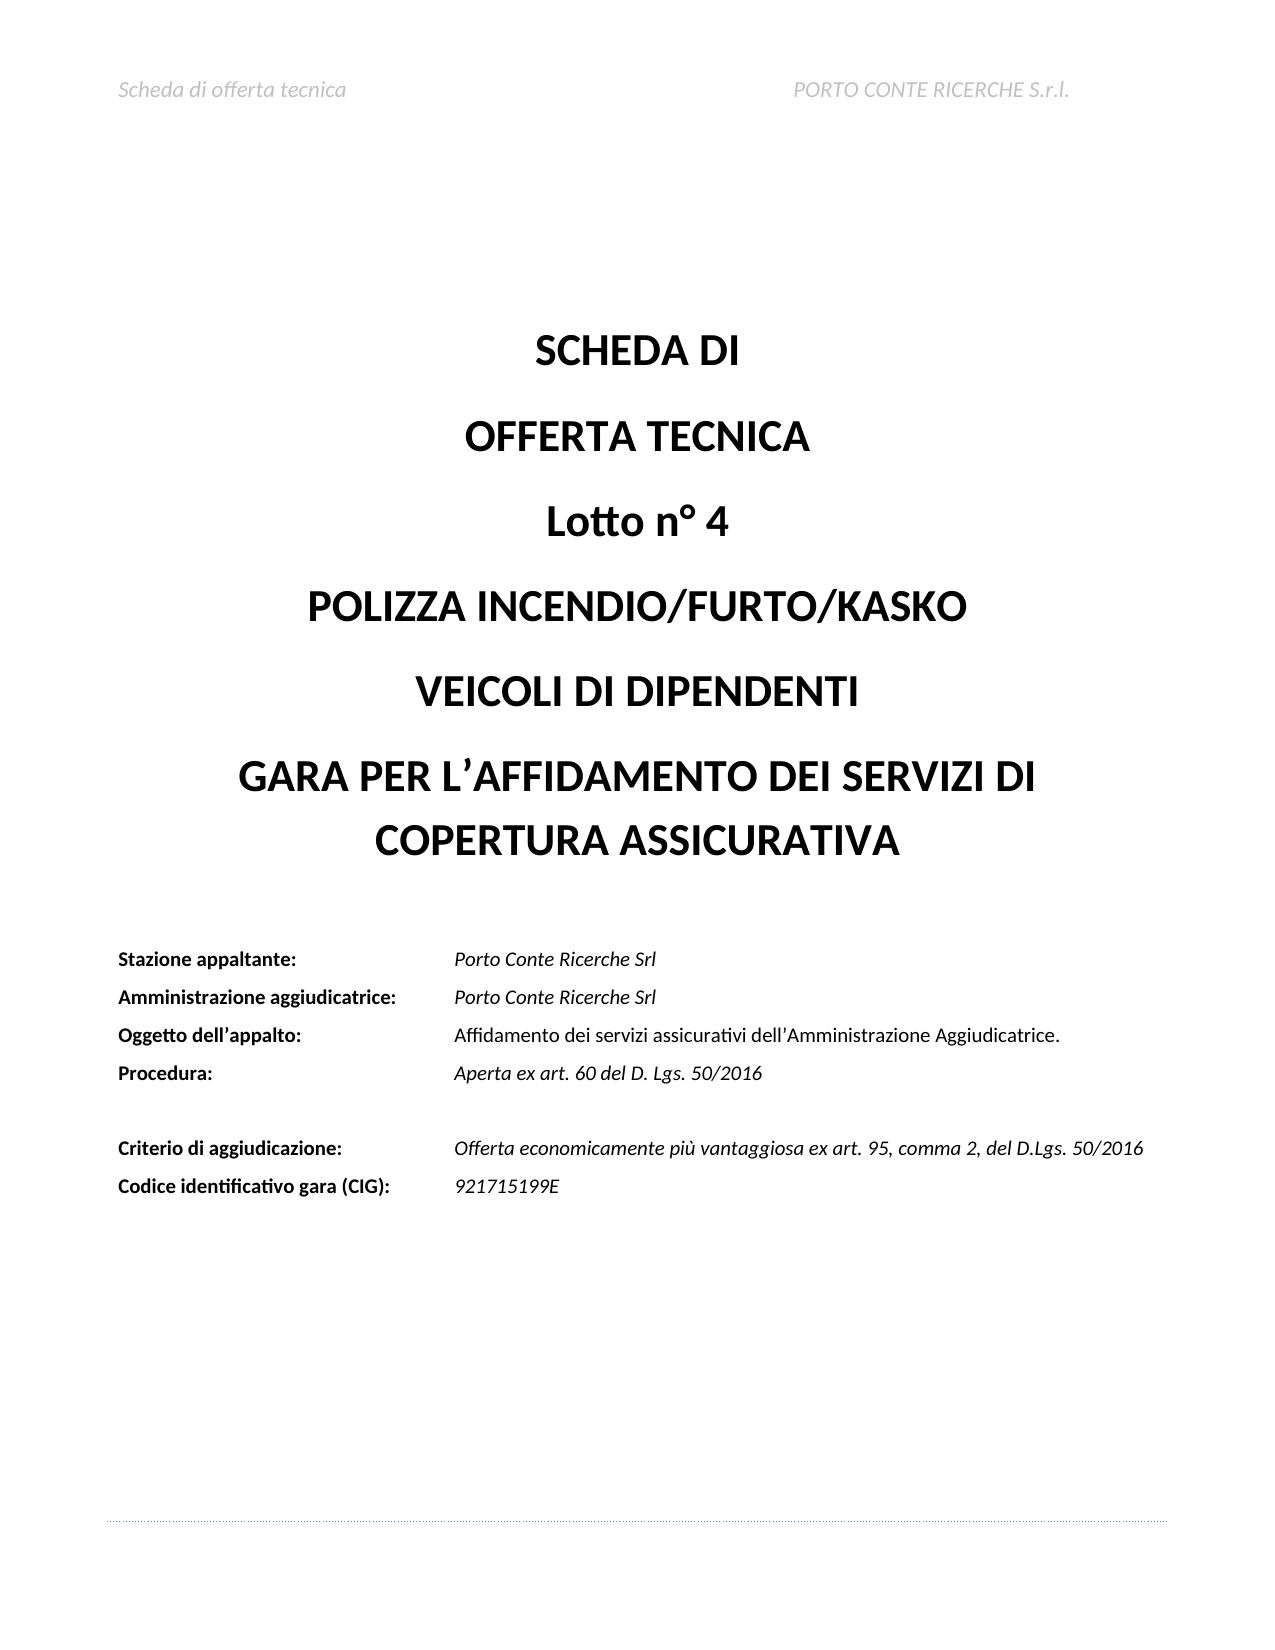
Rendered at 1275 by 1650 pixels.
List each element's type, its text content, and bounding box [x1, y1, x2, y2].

table_header SCHEDA DI OFFERTA TECNICA Lotto n° 4 POLIZZA INCENDIO/FURTO/KASKO VEICOLI DI DIPENDENTI GARA PER L’AFFIDAMENTO DEI SERVIZI DI COPERTURA ASSICURATIVA [107, 271, 1168, 946]
table_cell Oggetto dell’appalto: [107, 1022, 443, 1060]
table_header Stazione appaltante: [107, 946, 443, 984]
table_cell Criterio di aggiudicazione: [107, 1136, 443, 1173]
table_cell Codice identificativo gara (CIG): [107, 1174, 443, 1211]
table_header Porto Conte Ricerche Srl [443, 946, 1179, 984]
table_cell Procedura: [107, 1060, 443, 1136]
table_cell Amministrazione aggiudicatrice: [107, 984, 443, 1022]
table_cell 921715199E [443, 1174, 1179, 1211]
table_cell Affidamento dei servizi assicurativi dell’Amministrazione Aggiudicatrice. [443, 1022, 1179, 1060]
table_cell Offerta economicamente più vantaggiosa ex art. 95, comma 2, del D.Lgs. 50/2016 [443, 1136, 1179, 1173]
table_cell Aperta ex art. 60 del D. Lgs. 50/2016 [443, 1060, 1179, 1136]
table_cell Porto Conte Ricerche Srl [443, 984, 1179, 1022]
